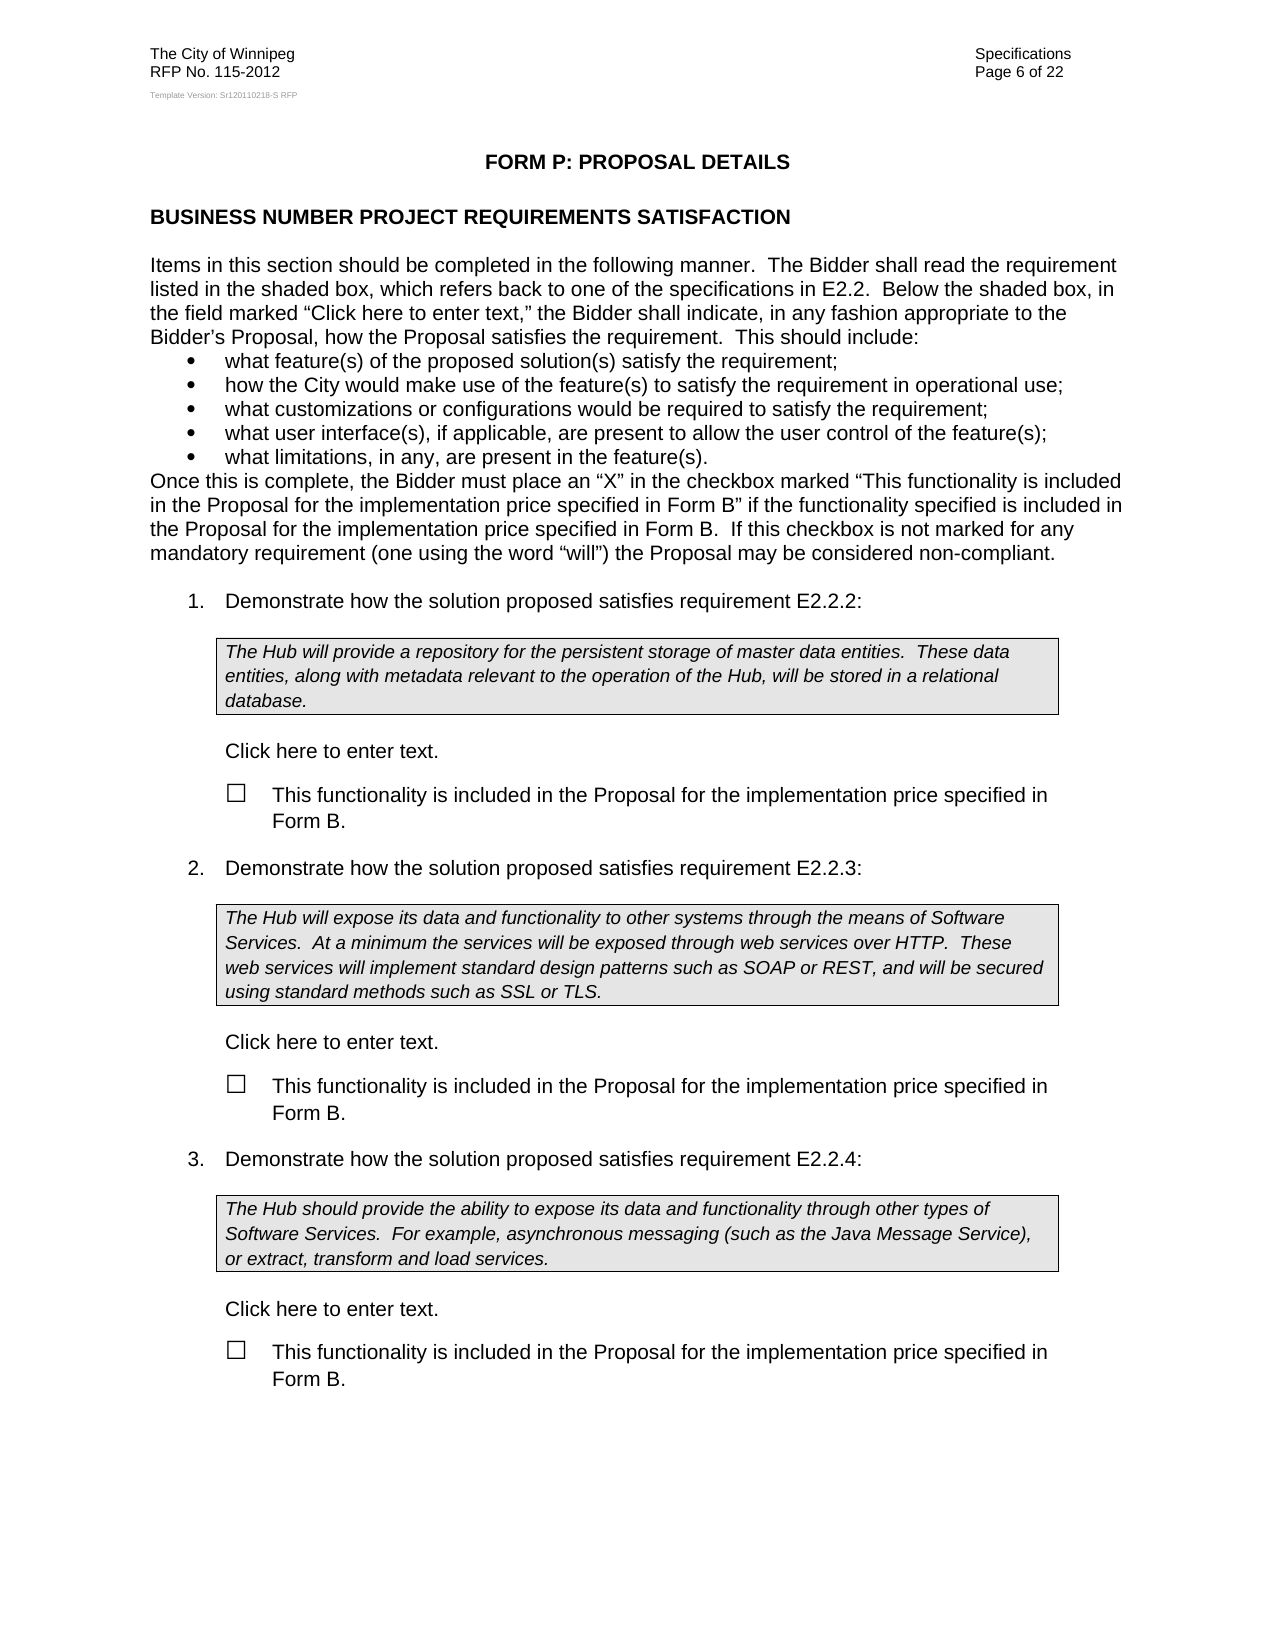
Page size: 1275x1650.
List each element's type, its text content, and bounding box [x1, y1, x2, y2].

list Demonstrate how the solution proposed satisfies requirement E2.2.2: [187, 589, 1125, 613]
text Once this is complete, the Bidder must place an “X” in the checkbox marked “This functionality is included in the Proposal for the implementation price specified in Form B” if the functionality specified is included in the Proposal for the implementation price specified in Form B. If this checkbox is not marked for any mandatory requirement (one using the word “will”) the Proposal may be considered non-compliant. [150, 469, 1125, 565]
list Demonstrate how the solution proposed satisfies requirement E2.2.4: [187, 1147, 1125, 1171]
subtitle Business Number Project Requirements Satisfaction [150, 205, 1125, 229]
text The Hub will expose its data and functionality to other systems through the means of Software Services. At a minimum the services will be exposed through web services over HTTP. These web services will implement standard design patterns such as SOAP or REST, and will be secured using standard methods such as SSL or TLS. [217, 905, 1058, 1005]
text This functionality is included in the Proposal for the implementation price specified in Form B. [225, 775, 1050, 833]
list what user interface(s), if applicable, are present to allow the user control of the feature(s); [187, 421, 1125, 445]
text Items in this section should be completed in the following manner. The Bidder shall read the requirement listed in the shaded box, which refers back to one of the specifications in E2.2. Below the shaded box, in the field marked “Click here to enter text,” the Bidder shall indicate, in any fashion appropriate to the Bidder’s Proposal, how the Proposal satisfies the requirement. This should include: [150, 253, 1125, 349]
text This functionality is included in the Proposal for the implementation price specified in Form B. [225, 1333, 1050, 1391]
list what feature(s) of the proposed solution(s) satisfy the requirement; [187, 349, 1125, 373]
text The Hub should provide the ability to expose its data and functionality through other types of Software Services. For example, asynchronous messaging (such as the Java Message Service), or extract, transform and load services. [217, 1196, 1058, 1271]
text This functionality is included in the Proposal for the implementation price specified in Form B. [225, 1067, 1050, 1124]
list what limitations, in any, are present in the feature(s). [187, 445, 1125, 469]
text The Hub will provide a repository for the persistent storage of master data entities. These data entities, along with metadata relevant to the operation of the Hub, will be stored in a relational database. [217, 639, 1058, 714]
list how the City would make use of the feature(s) to satisfy the requirement in operational use; [187, 373, 1125, 397]
list what customizations or configurations would be required to satisfy the requirement; [187, 397, 1125, 421]
list Demonstrate how the solution proposed satisfies requirement E2.2.3: [187, 856, 1125, 879]
subtitle Form P: Proposal Details [150, 150, 1125, 174]
